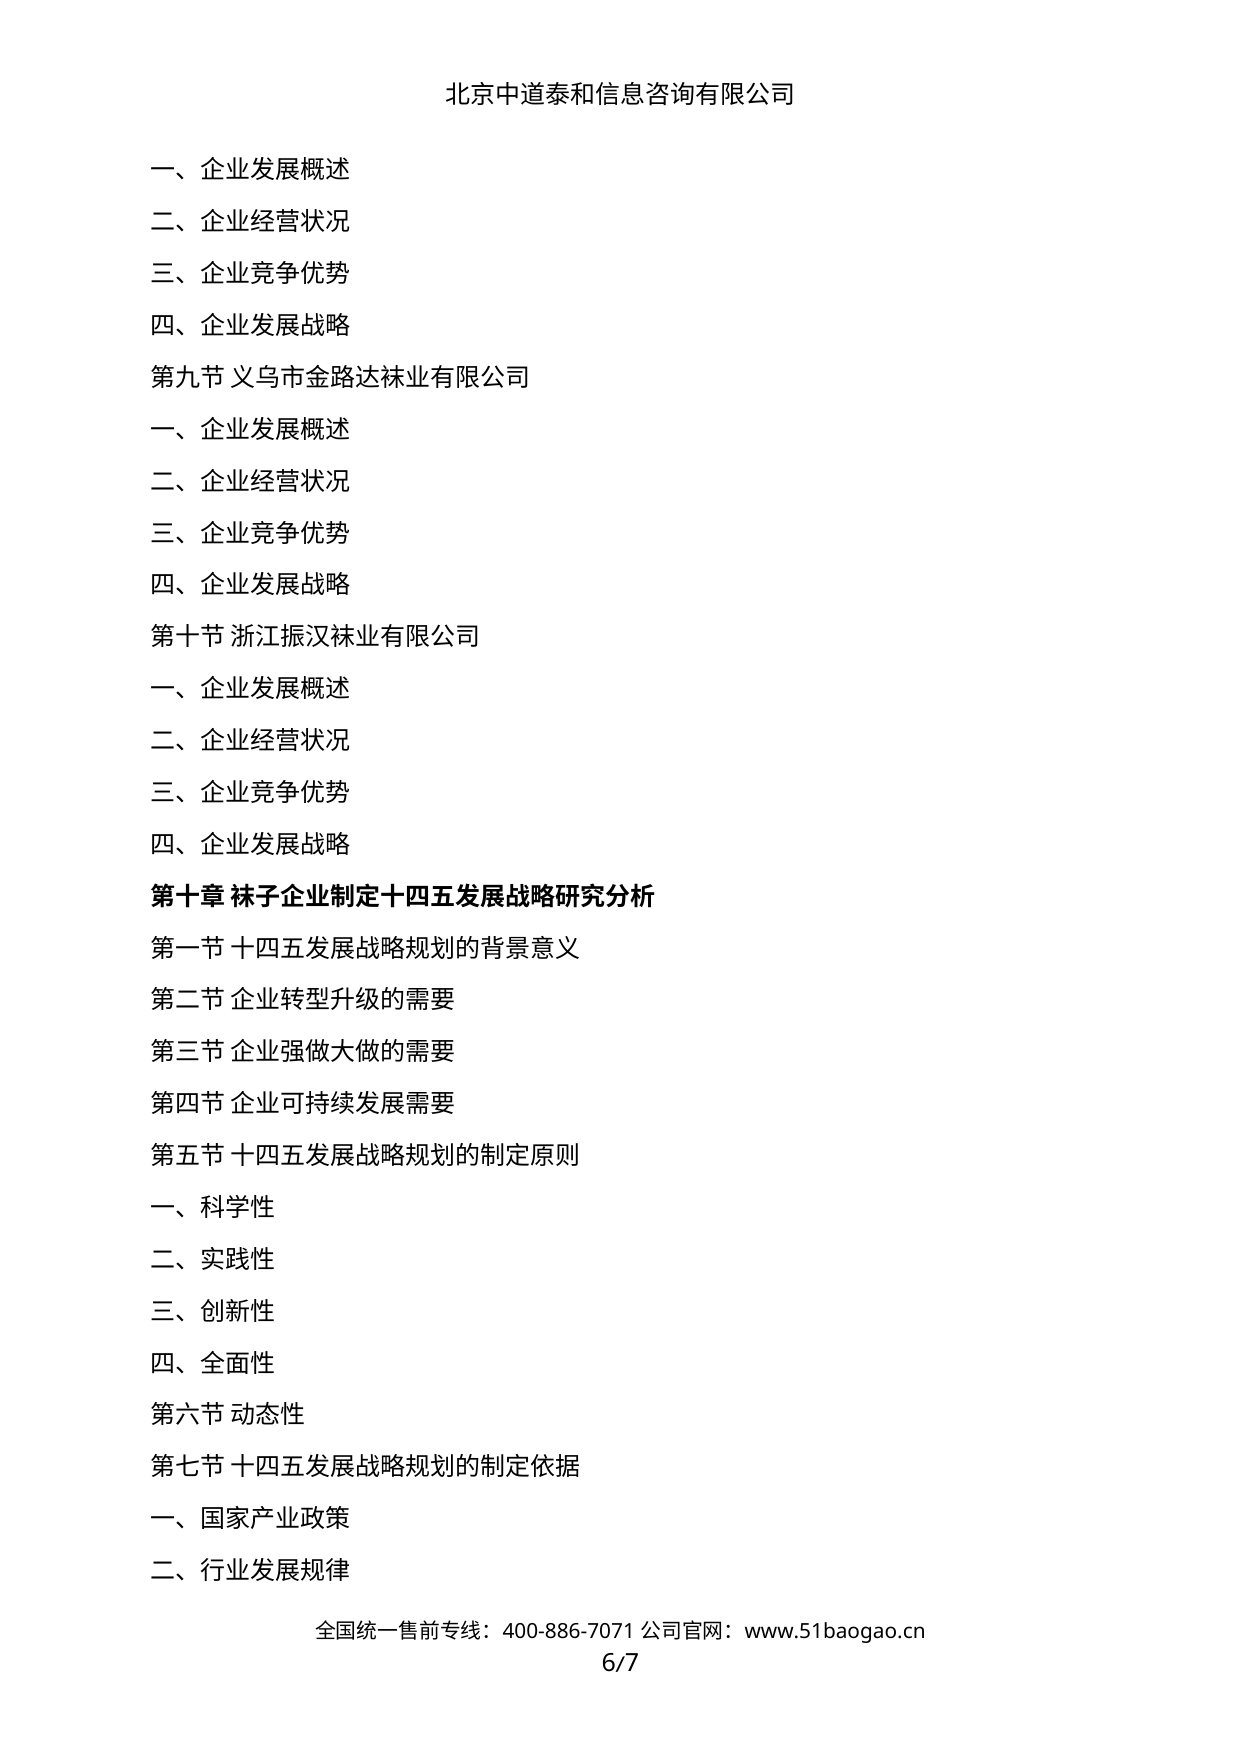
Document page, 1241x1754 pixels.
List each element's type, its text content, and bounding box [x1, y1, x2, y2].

text 二、行业发展规律 [150, 1551, 1090, 1587]
text 二、企业经营状况 [150, 202, 1090, 238]
text 第六节 动态性 [150, 1395, 1090, 1431]
text 四、企业发展战略 [150, 306, 1090, 342]
text 一、企业发展概述 [150, 669, 1090, 705]
text 三、企业竞争优势 [150, 513, 1090, 549]
text 二、企业经营状况 [150, 461, 1090, 497]
text 第五节 十四五发展战略规划的制定原则 [150, 1136, 1090, 1172]
text 一、企业发展概述 [150, 409, 1090, 446]
text 一、企业发展概述 [150, 150, 1090, 186]
text 四、企业发展战略 [150, 824, 1090, 861]
text 第二节 企业转型升级的需要 [150, 980, 1090, 1016]
text 三、创新性 [150, 1291, 1090, 1327]
text 一、科学性 [150, 1187, 1090, 1224]
text 第十节 浙江振汉袜业有限公司 [150, 617, 1090, 653]
text 二、企业经营状况 [150, 721, 1090, 757]
text 第七节 十四五发展战略规划的制定依据 [150, 1447, 1090, 1483]
text 二、实践性 [150, 1239, 1090, 1276]
text 第九节 义乌市金路达袜业有限公司 [150, 357, 1090, 394]
text 第四节 企业可持续发展需要 [150, 1084, 1090, 1120]
text 四、企业发展战略 [150, 565, 1090, 601]
text 第三节 企业强做大做的需要 [150, 1032, 1090, 1068]
text 三、企业竞争优势 [150, 254, 1090, 290]
text 一、国家产业政策 [150, 1499, 1090, 1535]
text 三、企业竞争优势 [150, 772, 1090, 809]
text 第十章 袜子企业制定十四五发展战略研究分析 [150, 876, 1090, 912]
text 四、全面性 [150, 1343, 1090, 1379]
text 第一节 十四五发展战略规划的背景意义 [150, 928, 1090, 964]
